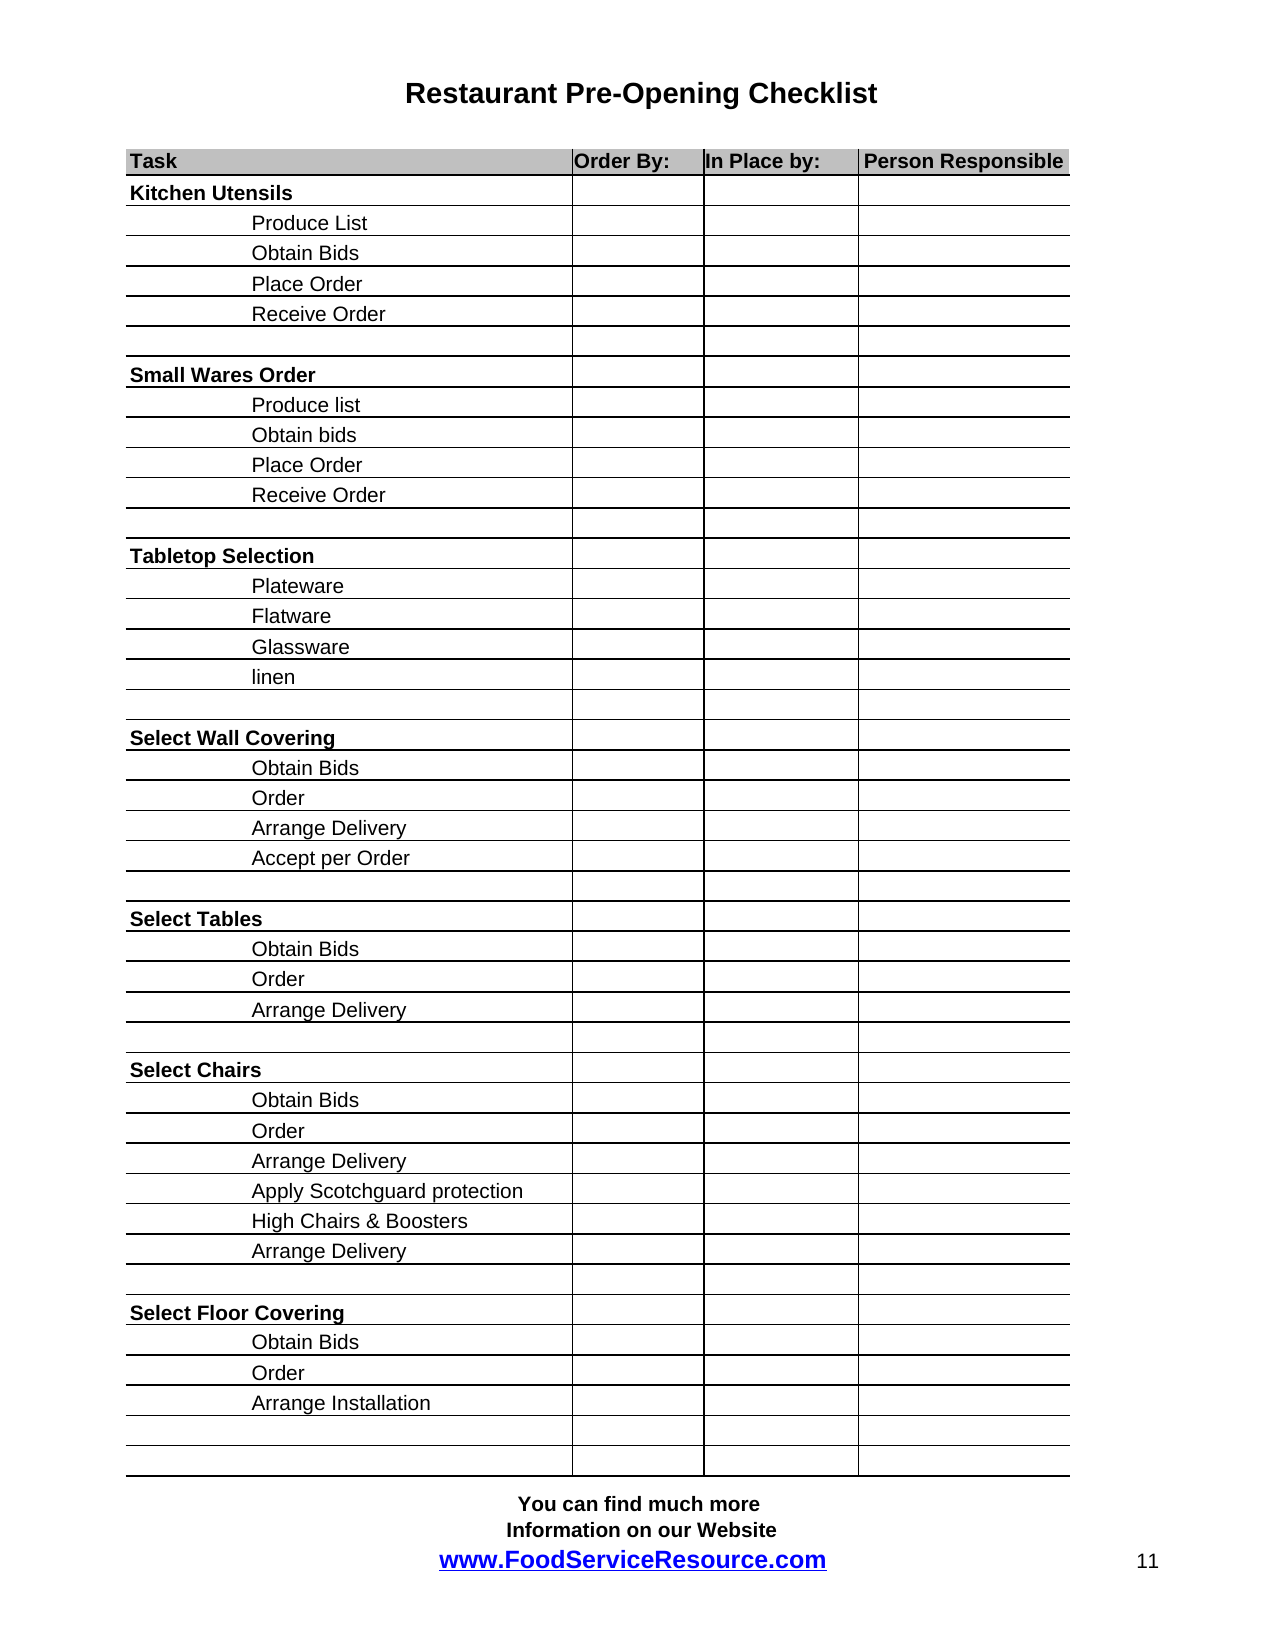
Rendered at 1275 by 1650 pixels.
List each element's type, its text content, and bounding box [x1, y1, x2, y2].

table_cell [705, 448, 858, 476]
table_cell [573, 206, 703, 234]
table_cell [859, 993, 1069, 1021]
table_cell [705, 811, 858, 839]
table_cell [705, 1083, 858, 1112]
table_cell Order [126, 1114, 572, 1142]
table_cell [573, 1446, 703, 1475]
table_header Task [126, 149, 572, 174]
table_cell [705, 357, 858, 386]
table_cell [573, 751, 703, 779]
table_cell [859, 720, 1069, 749]
table_cell [859, 751, 1069, 779]
table_cell [705, 841, 858, 870]
table_cell Receive Order [126, 297, 572, 325]
table_cell [859, 357, 1069, 386]
table_cell [859, 872, 1069, 900]
table_cell Flatware [126, 599, 572, 628]
table_cell [859, 841, 1069, 870]
table_cell [705, 1114, 858, 1142]
table_cell [705, 327, 858, 355]
table_cell [573, 630, 703, 658]
table_cell [705, 267, 858, 295]
table_cell [859, 1174, 1069, 1202]
table_cell Obtain Bids [126, 1083, 572, 1112]
table_cell [859, 569, 1069, 597]
table_cell Tabletop Selection [126, 539, 572, 567]
table_cell [126, 327, 572, 355]
table_cell [705, 388, 858, 416]
table_cell [705, 1386, 858, 1414]
table_cell [705, 1053, 858, 1081]
table_header In Place by: [705, 149, 858, 174]
table_cell Small Wares Order [126, 357, 572, 386]
table_cell [859, 1356, 1069, 1384]
table_cell [859, 660, 1069, 688]
table_cell [573, 176, 703, 204]
table_cell [573, 236, 703, 265]
table_cell Produce List [126, 206, 572, 234]
table_cell [859, 267, 1069, 295]
table_cell [573, 660, 703, 688]
table_cell [859, 539, 1069, 567]
table_cell [705, 478, 858, 507]
table_cell [705, 781, 858, 809]
table_cell [573, 1295, 703, 1323]
table_cell [705, 1446, 858, 1475]
table_cell [573, 1235, 703, 1263]
table_cell [573, 418, 703, 446]
table_cell [705, 176, 858, 204]
table_cell [859, 811, 1069, 839]
table_cell Produce list [126, 388, 572, 416]
table_cell [859, 388, 1069, 416]
table_cell Select Tables [126, 902, 572, 930]
table_cell [705, 630, 858, 658]
table_cell [859, 297, 1069, 325]
table_cell [573, 267, 703, 295]
table_cell [573, 297, 703, 325]
table_cell [705, 206, 858, 234]
table_cell Receive Order [126, 478, 572, 507]
table_header Order By: [573, 149, 703, 174]
table_cell [859, 418, 1069, 446]
table_cell [573, 569, 703, 597]
table_cell [573, 872, 703, 900]
table_cell [705, 1235, 858, 1263]
table_cell Obtain Bids [126, 932, 572, 960]
table_cell [705, 690, 858, 718]
table_cell [573, 1144, 703, 1172]
table_cell [573, 720, 703, 749]
table_cell [126, 690, 572, 718]
table_cell Arrange Delivery [126, 1235, 572, 1263]
table_cell Apply Scotchguard protection [126, 1174, 572, 1202]
table_cell [573, 1114, 703, 1142]
table_cell [705, 720, 858, 749]
table_cell [859, 962, 1069, 991]
table_cell Obtain Bids [126, 236, 572, 265]
table_cell [573, 1265, 703, 1293]
table_cell [859, 932, 1069, 960]
table_cell High Chairs & Boosters [126, 1204, 572, 1233]
table_cell [705, 297, 858, 325]
table_cell [859, 327, 1069, 355]
table_cell [705, 660, 858, 688]
table_cell [859, 781, 1069, 809]
table_cell Arrange Delivery [126, 993, 572, 1021]
table_cell [573, 388, 703, 416]
table_cell [859, 1083, 1069, 1112]
table_cell [573, 1204, 703, 1233]
table_cell Glassware [126, 630, 572, 658]
table_cell Select Floor Covering [126, 1295, 572, 1323]
table_cell [573, 599, 703, 628]
table_cell [859, 1386, 1069, 1414]
table_cell Kitchen Utensils [126, 176, 572, 204]
table_cell [859, 1235, 1069, 1263]
table_cell [705, 1295, 858, 1323]
table_cell [705, 539, 858, 567]
table_cell [859, 1204, 1069, 1233]
table_cell [859, 1144, 1069, 1172]
table_cell [705, 993, 858, 1021]
table_cell [859, 690, 1069, 718]
table_cell [573, 1416, 703, 1444]
table_cell [126, 509, 572, 537]
table_cell [705, 751, 858, 779]
table_cell linen [126, 660, 572, 688]
table_cell [859, 176, 1069, 204]
table_cell [573, 993, 703, 1021]
table_cell [705, 569, 858, 597]
table_cell [573, 539, 703, 567]
table_cell [573, 962, 703, 991]
table_cell [573, 1083, 703, 1112]
table_cell [573, 509, 703, 537]
table_cell [126, 1416, 572, 1444]
table_cell [705, 236, 858, 265]
table_cell [705, 1416, 858, 1444]
table_header Person Responsible [859, 149, 1069, 174]
text www.FoodServiceResource.com 11 [439, 1544, 1167, 1574]
table_cell [705, 962, 858, 991]
table_cell Obtain bids [126, 418, 572, 446]
table_cell [573, 1356, 703, 1384]
table_cell [859, 1325, 1069, 1354]
table_cell [573, 690, 703, 718]
table_cell [705, 932, 858, 960]
table_cell [859, 478, 1069, 507]
table_cell [126, 1265, 572, 1293]
table_cell [859, 1114, 1069, 1142]
table_cell [126, 1446, 572, 1475]
table_cell [859, 448, 1069, 476]
table_cell Obtain Bids [126, 751, 572, 779]
table_cell Obtain Bids [126, 1325, 572, 1354]
table_cell [859, 236, 1069, 265]
table_cell [573, 781, 703, 809]
table_cell [705, 1356, 858, 1384]
table_cell Select Wall Covering [126, 720, 572, 749]
table_cell [705, 902, 858, 930]
table_cell Place Order [126, 448, 572, 476]
table_cell [859, 1265, 1069, 1293]
table_cell [859, 902, 1069, 930]
table_cell [859, 630, 1069, 658]
table_cell [705, 872, 858, 900]
table_cell [859, 1416, 1069, 1444]
table_cell [705, 509, 858, 537]
table_cell [859, 1295, 1069, 1323]
table_cell [859, 1446, 1069, 1475]
table_cell [573, 841, 703, 870]
table_cell [859, 509, 1069, 537]
table_cell [573, 1174, 703, 1202]
table_cell Accept per Order [126, 841, 572, 870]
table_cell Arrange Installation [126, 1386, 572, 1414]
table_cell [705, 1144, 858, 1172]
table_cell [705, 599, 858, 628]
table_cell [126, 872, 572, 900]
table_cell [573, 327, 703, 355]
table_cell Order [126, 962, 572, 991]
table_cell [705, 1174, 858, 1202]
table_cell [705, 1023, 858, 1051]
table_cell [573, 478, 703, 507]
table_cell Select Chairs [126, 1053, 572, 1081]
table_cell [573, 448, 703, 476]
table_cell [573, 357, 703, 386]
table_cell [859, 206, 1069, 234]
table_cell [859, 1023, 1069, 1051]
table_cell Place Order [126, 267, 572, 295]
table_cell Order [126, 1356, 572, 1384]
table_cell [573, 811, 703, 839]
table_cell [573, 1053, 703, 1081]
table_cell Arrange Delivery [126, 1144, 572, 1172]
table_cell [705, 1325, 858, 1354]
table_cell [573, 1325, 703, 1354]
table_cell [705, 1204, 858, 1233]
table_cell [705, 418, 858, 446]
table_cell [126, 1023, 572, 1051]
table_cell Arrange Delivery [126, 811, 572, 839]
table_cell [859, 599, 1069, 628]
table_cell [705, 1265, 858, 1293]
text Restaurant Pre-Opening Checklist [117, 77, 1167, 110]
table_cell Plateware [126, 569, 572, 597]
table_cell Order [126, 781, 572, 809]
table_cell [573, 1386, 703, 1414]
table_cell [573, 932, 703, 960]
table_cell [573, 902, 703, 930]
table_cell [573, 1023, 703, 1051]
table_cell [859, 1053, 1069, 1081]
text You can find much more Information on our Website [117, 1490, 1167, 1543]
